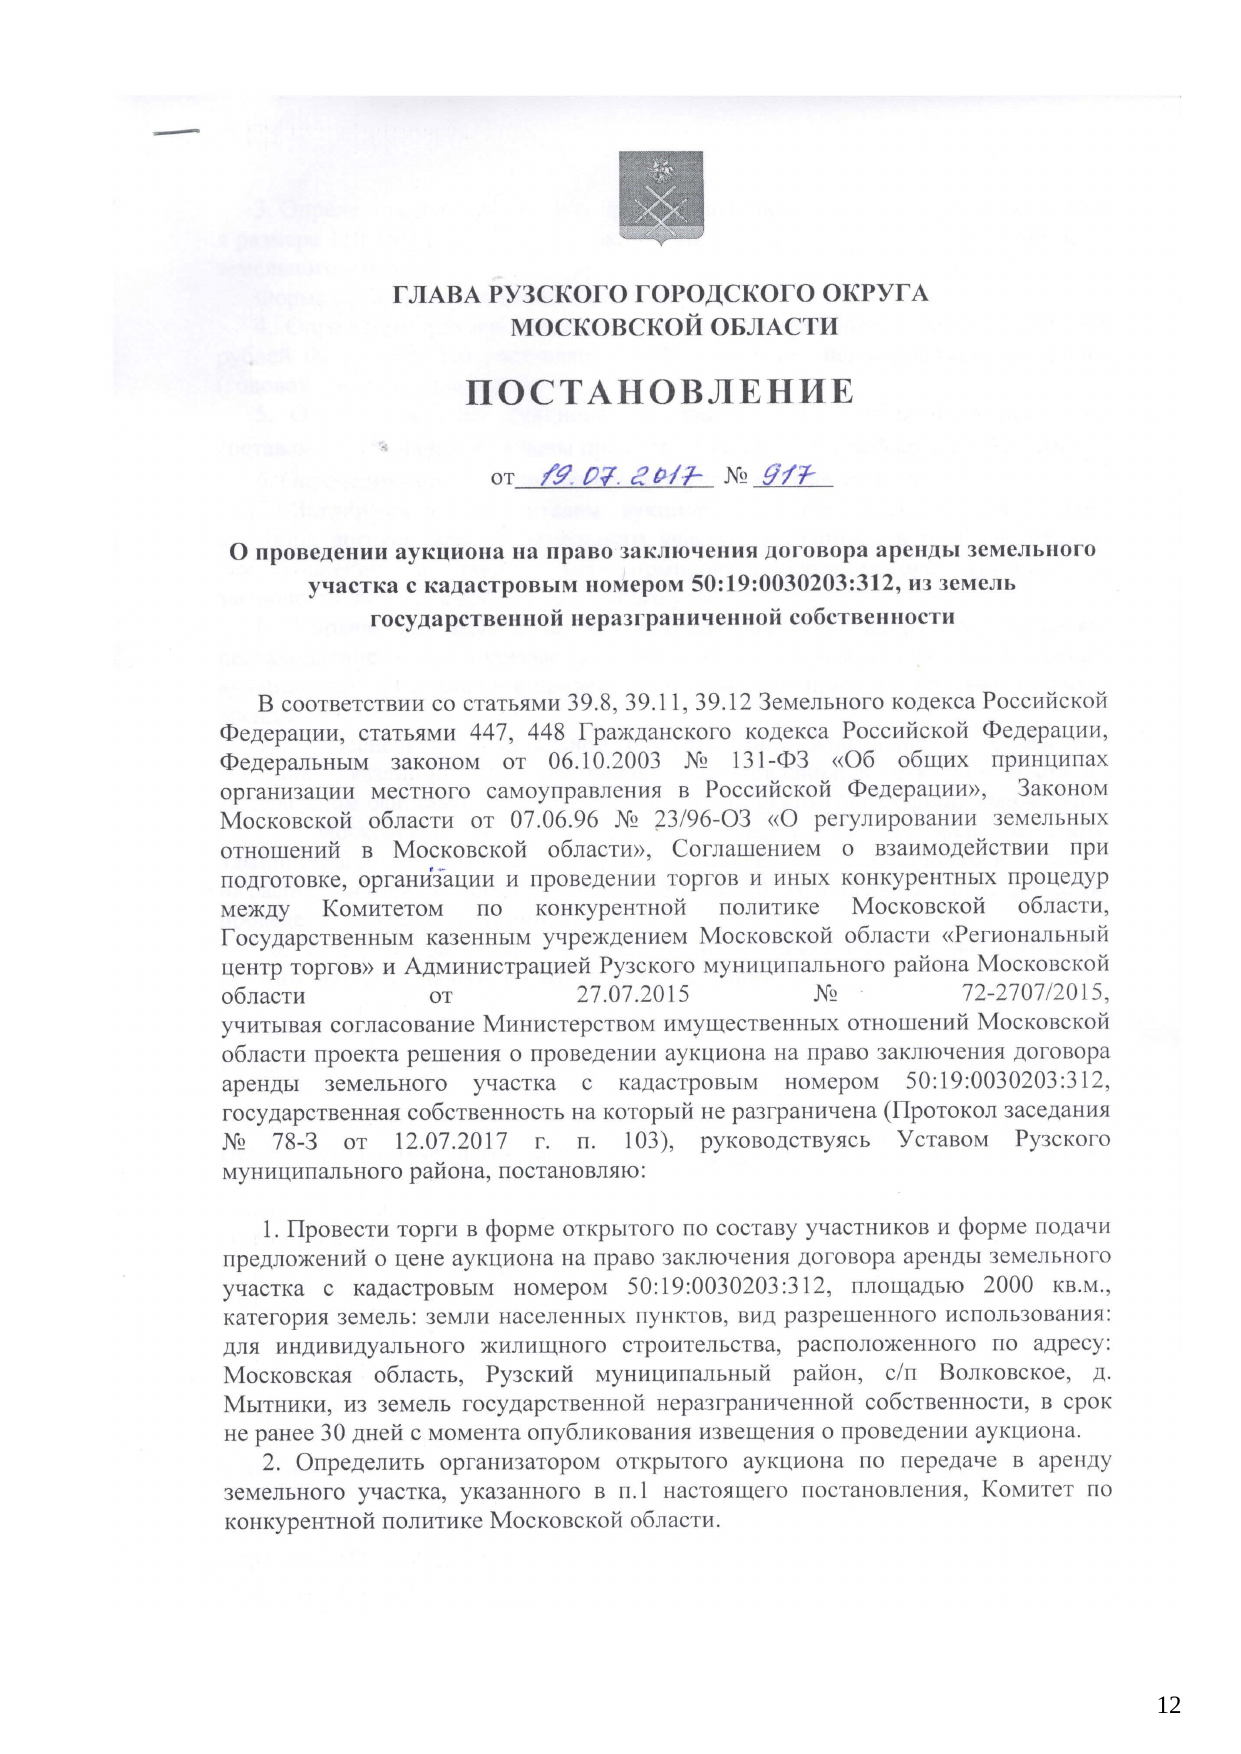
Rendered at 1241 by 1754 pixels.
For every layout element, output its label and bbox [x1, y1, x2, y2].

picture [103, 88, 1182, 1614]
